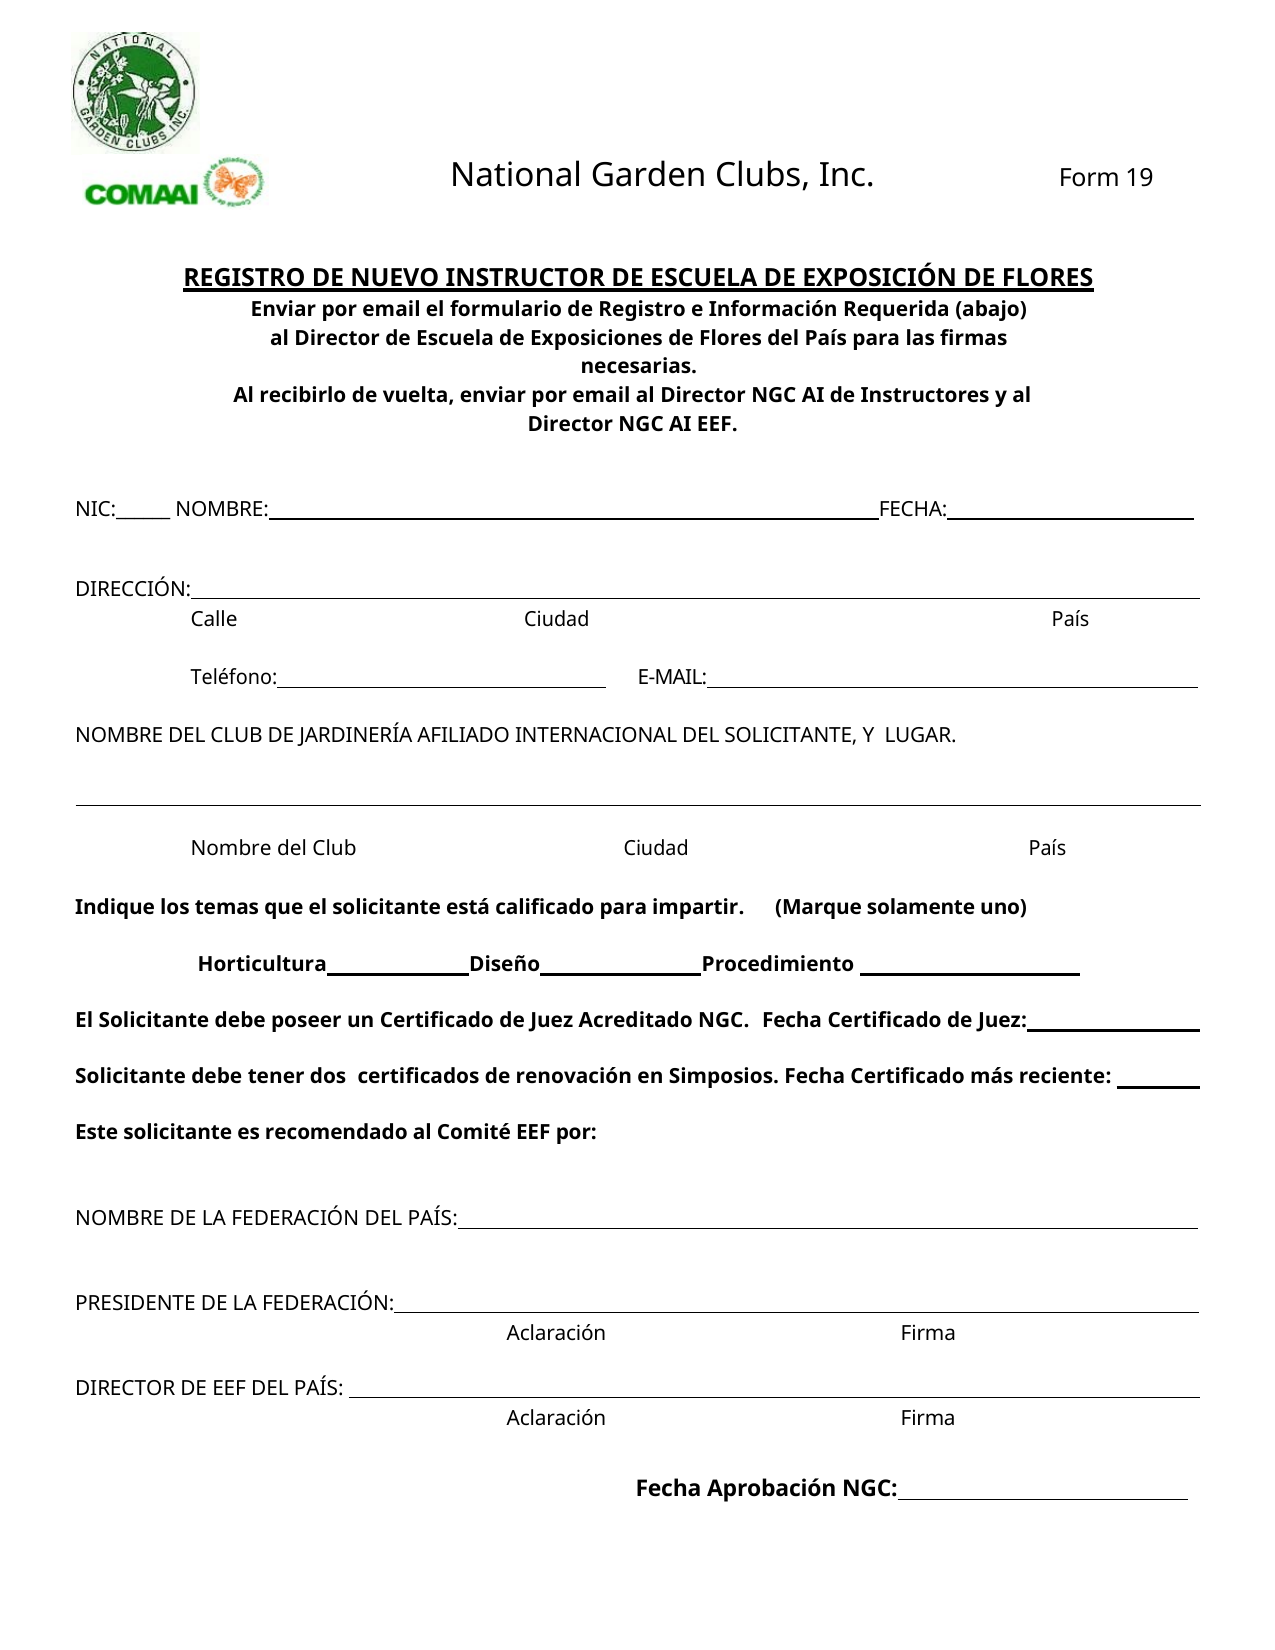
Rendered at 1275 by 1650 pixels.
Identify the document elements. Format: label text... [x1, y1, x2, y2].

text Horticultura Diseño Procedimiento [197, 949, 1212, 978]
text REGISTRO DE NUEVO INSTRUCTOR DE ESCUELA DE EXPOSICIÓN DE FLORES [64, 259, 1212, 293]
text Calle Ciudad País [75, 604, 1198, 632]
text Nombre del Club Ciudad País [190, 833, 1212, 861]
text Teléfono: E-MAIL: [75, 662, 1198, 691]
text Aclaración Firma [506, 1318, 1212, 1346]
text Solicitante debe tener dos certificados de renovación en Simposios. Fecha Certificado más reciente: [75, 1062, 1212, 1090]
text NOMBRE DE LA FEDERACIÓN DEL PAÍS: [75, 1203, 1212, 1232]
subtitle Enviar por email el formulario de Registro e Información Requerida (abajo) al Director de Escuela de Exposiciones de Flores del País para las firmas necesarias. [241, 294, 1036, 380]
text DIRECTOR DE EEF DEL PAÍS: [75, 1373, 1212, 1401]
text Este solicitante es recomendado al Comité EEF por: [75, 1117, 1212, 1145]
text DIRECCIÓN: [75, 574, 1212, 602]
text National Garden Clubs, Inc. Form 19 [450, 151, 1212, 197]
text Fecha Aprobación NGC: [635, 1472, 1212, 1504]
text PRESIDENTE DE LA FEDERACIÓN: [75, 1288, 1212, 1316]
text NOMBRE DEL CLUB DE JARDINERÍA AFILIADO INTERNACIONAL DEL SOLICITANTE, Y LUGAR. [75, 720, 1212, 748]
text Al recibirlo de vuelta, enviar por email al Director NGC AI de Instructores y al Director NGC AI EEF. [194, 381, 1071, 438]
picture [71, 32, 269, 210]
subtitle Indique los temas que el solicitante está calificado para impartir. (Marque solamente uno) [75, 892, 1212, 920]
text NIC:______ NOMBRE: FECHA: [56, 494, 1212, 523]
text Aclaración Firma [506, 1403, 1212, 1431]
text El Solicitante debe poseer un Certificado de Juez Acreditado NGC. Fecha Certificado de Juez: [75, 1005, 1212, 1033]
